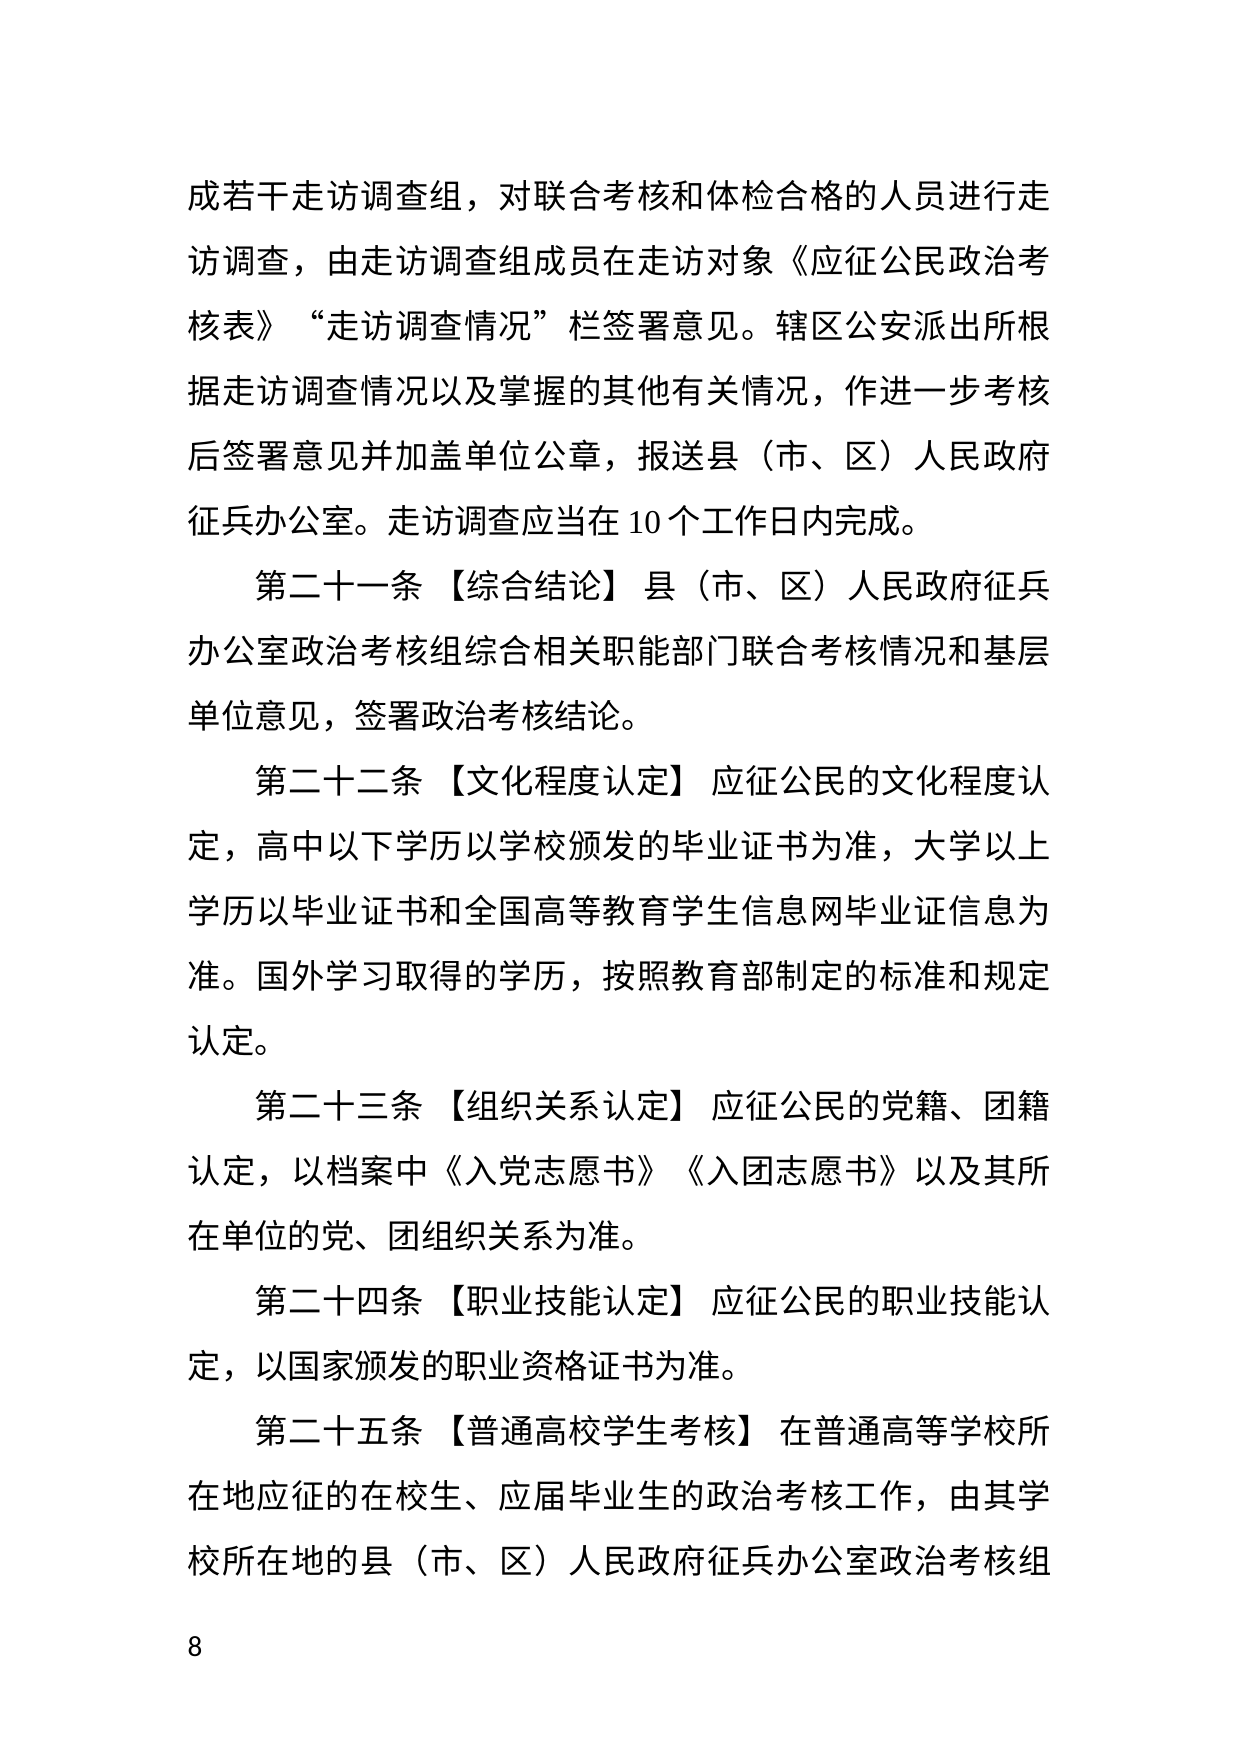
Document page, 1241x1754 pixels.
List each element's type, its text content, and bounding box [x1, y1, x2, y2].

text 第二十一条 【综合结论】 县（市、区）人民政府征兵办公室政治考核组综合相关职能部门联合考核情况和基层单位意见，签署政治考核结论。 [187, 552, 1053, 747]
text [187, 1397, 1053, 1592]
text 第二十二条 【文化程度认定】 应征公民的文化程度认定，高中以下学历以学校颁发的毕业证书为准，大学以上学历以毕业证书和全国高等教育学生信息网毕业证信息为准。国外学习取得的学历，按照教育部制定的标准和规定认定。 [187, 747, 1053, 1072]
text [187, 162, 1053, 552]
text 第二十三条 【组织关系认定】 应征公民的党籍、团籍认定，以档案中《入党志愿书》《入团志愿书》以及其所在单位的党、团组织关系为准。 [187, 1072, 1053, 1267]
text 第二十四条 【职业技能认定】 应征公民的职业技能认定，以国家颁发的职业资格证书为准。 [187, 1267, 1053, 1397]
